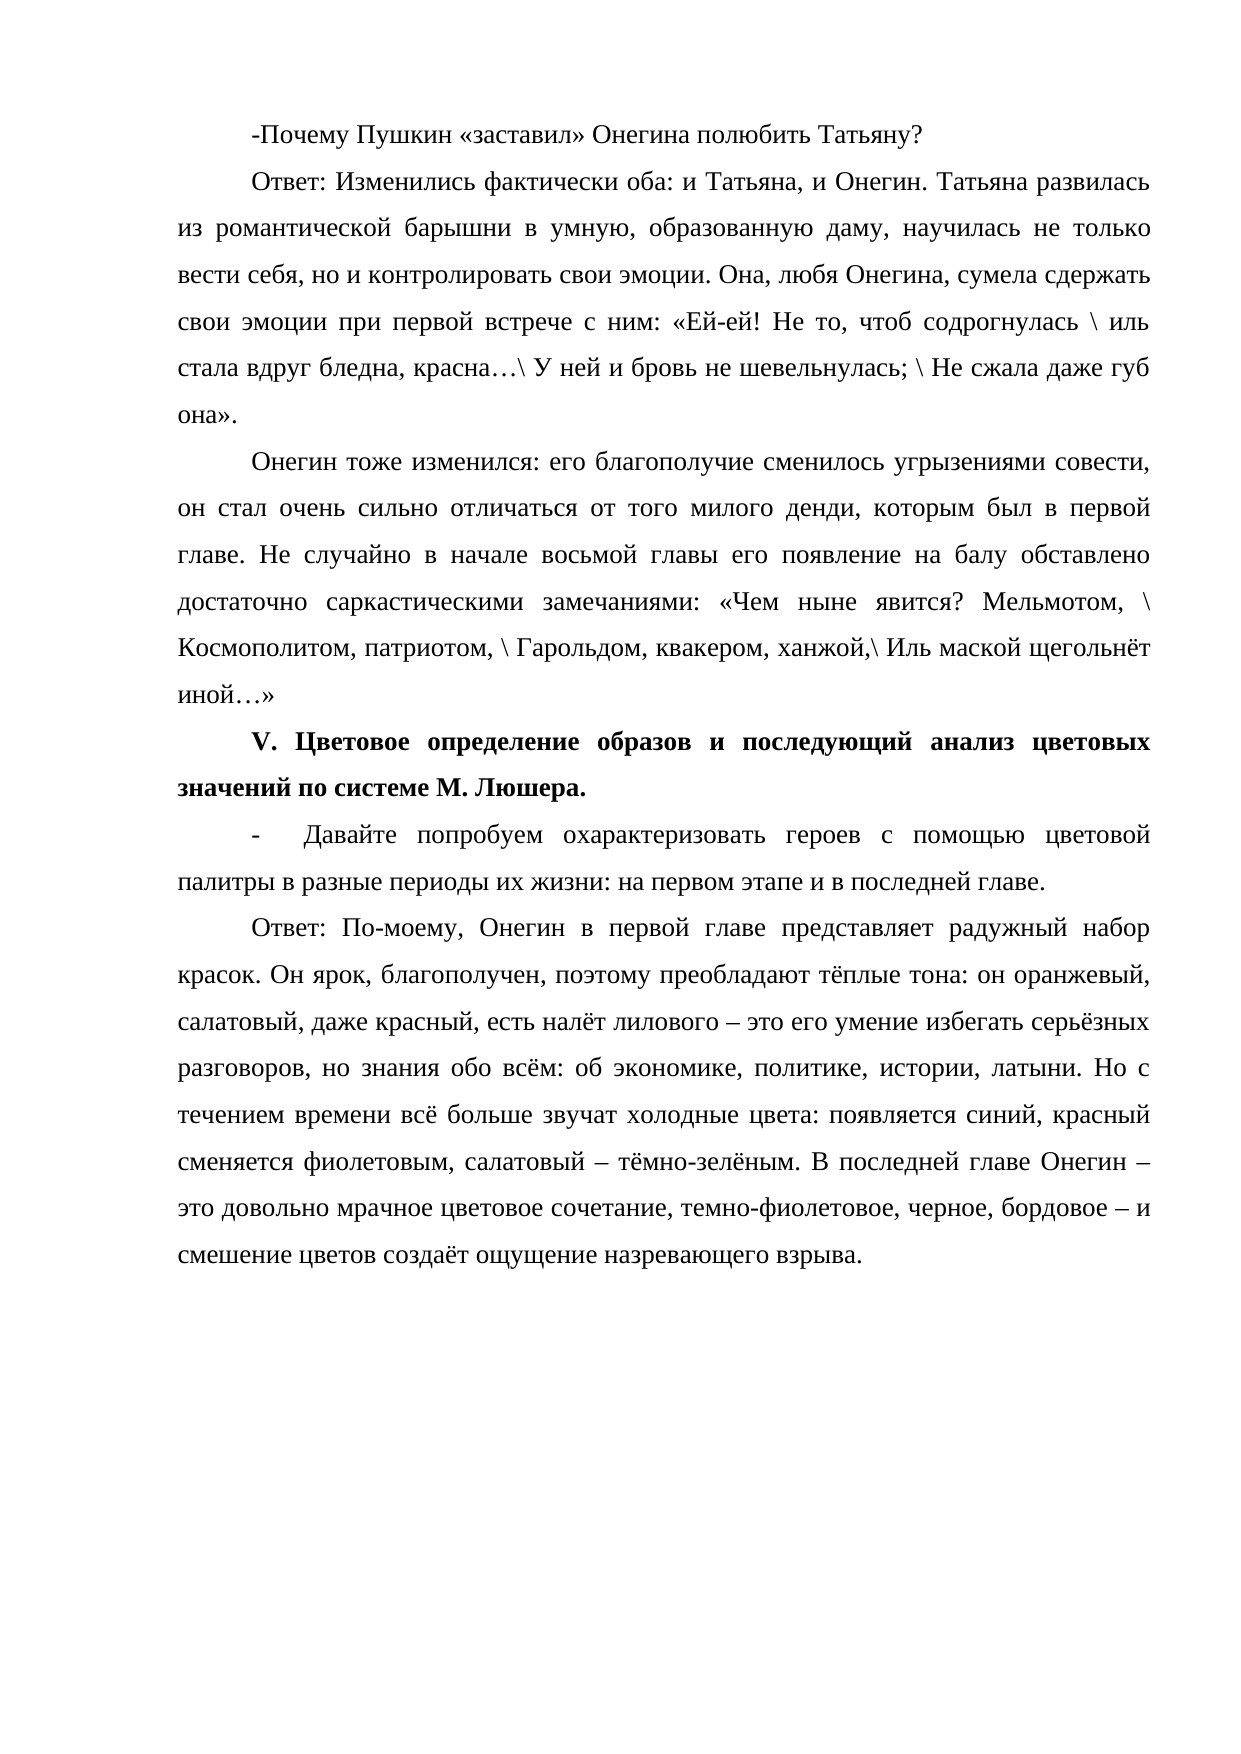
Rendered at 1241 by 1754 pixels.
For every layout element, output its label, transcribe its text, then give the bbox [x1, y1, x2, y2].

text Ответ: По-моему, Онегин в первой главе представляет радужный набор красок. Он ярок, благополучен, поэтому преобладают тёплые тона: он оранжевый, салатовый, даже красный, есть налёт лилового – это его умение избегать серьёзных разговоров, но знания обо всём: об экономике, политике, истории, латыни. Но с течением времени всё больше звучат холодные цвета: появляется синий, красный сменяется фиолетовым, салатовый – тёмно-зелёным. В последней главе Онегин – это довольно мрачное цветовое сочетание, темно-фиолетовое, черное, бордовое – и смешение цветов создаёт ощущение назревающего взрыва. [177, 911, 1152, 1269]
text V. Цветовое определение образов и последующий анализ цветовых значений по системе М. Люшера. [177, 725, 1152, 803]
text Ответ: Изменились фактически оба: и Татьяна, и Онегин. Татьяна развилась из романтической барышни в умную, образованную даму, научилась не только вести себя, но и контролировать свои эмоции. Она, любя Онегина, сумела сдержать свои эмоции при первой встрече с ним: «Ей-ей! Не то, чтоб содрогнулась \ иль стала вдруг бледна, красна…\ У ней и бровь не шевельнулась; \ Не сжала даже губ она». [177, 165, 1152, 429]
text -Почему Пушкин «заставил» Онегина полюбить Татьяну? [177, 118, 1152, 149]
list Давайте попробуем охарактеризовать героев с помощью цветовой палитры в разные периоды их жизни: на первом этапе и в последней главе. [177, 818, 1152, 896]
text Онегин тоже изменился: его благополучие сменилось угрызениями совести, он стал очень сильно отличаться от того милого денди, которым был в первой главе. Не случайно в начале восьмой главы его появление на балу обставлено достаточно саркастическими замечаниями: «Чем ныне явится? Мельмотом, \ Космополитом, патриотом, \ Гарольдом, квакером, ханжой,\ Иль маской щегольнёт иной…» [177, 445, 1152, 709]
